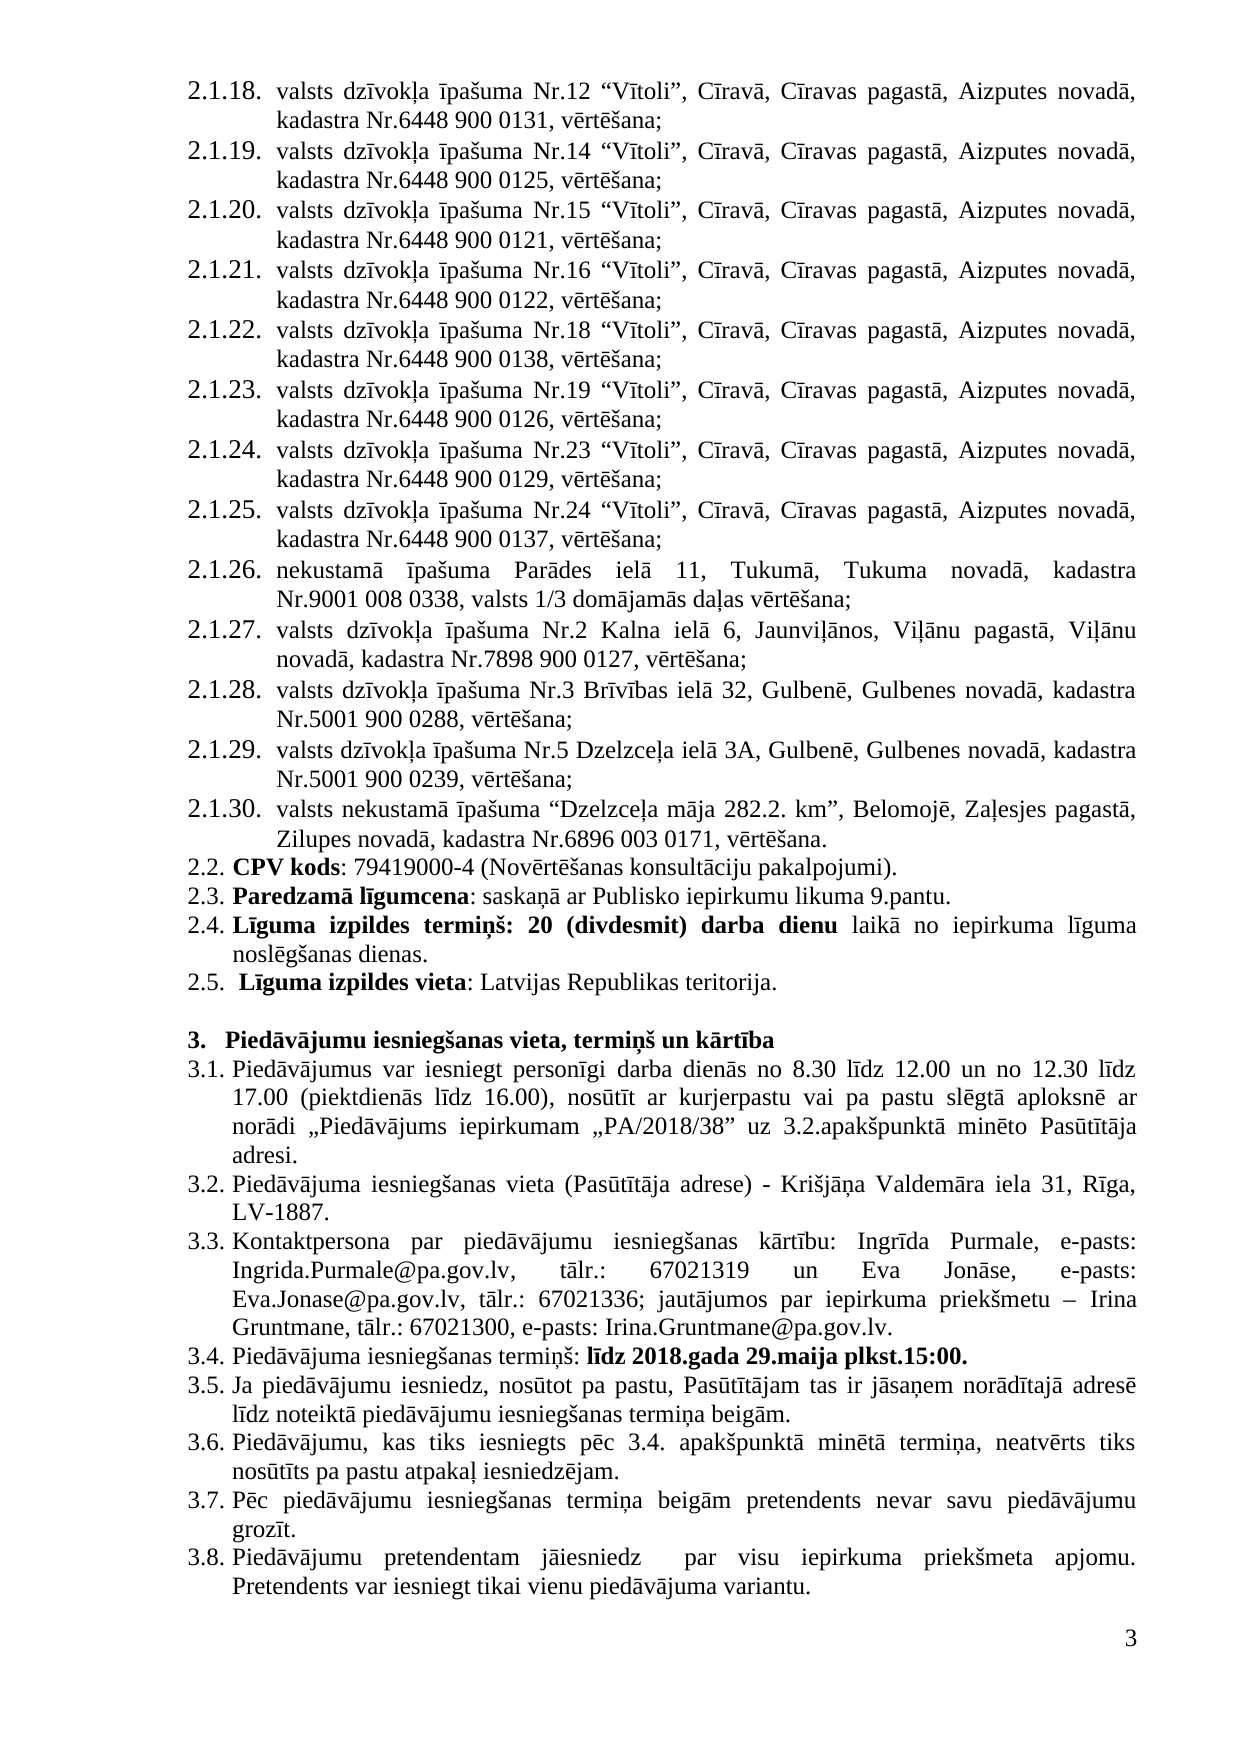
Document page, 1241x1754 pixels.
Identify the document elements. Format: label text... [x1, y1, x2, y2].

list valsts dzīvokļa īpašuma Nr.15 “Vītoli”, Cīravā, Cīravas pagastā, Aizputes novadā, kadastra Nr.6448 900 0121, vērtēšana; [187, 194, 1137, 253]
list nekustamā īpašuma Parādes ielā 11, Tukumā, Tukuma novadā, kadastra Nr.9001 008 0338, valsts 1/3 domājamās daļas vērtēšana; [187, 553, 1137, 613]
list Ja piedāvājumu iesniedz, nosūtot pa pastu, Pasūtītājam tas ir jāsaņem norādītajā adresē līdz noteiktā piedāvājumu iesniegšanas termiņa beigām. [187, 1370, 1137, 1427]
list valsts dzīvokļa īpašuma Nr.14 “Vītoli”, Cīravā, Cīravas pagastā, Aizputes novadā, kadastra Nr.6448 900 0125, vērtēšana; [187, 134, 1137, 194]
list valsts dzīvokļa īpašuma Nr.5 Dzelzceļa ielā 3A, Gulbenē, Gulbenes novadā, kadastra Nr.5001 900 0239, vērtēšana; [187, 733, 1137, 793]
list Piedāvājuma iesniegšanas vieta (Pasūtītāja adrese) - Krišjāņa Valdemāra iela 31, Rīga, LV-1887. [187, 1169, 1137, 1226]
list Piedāvājumus var iesniegt personīgi darba dienās no 8.30 līdz 12.00 un no 12.30 līdz 17.00 (piektdienās līdz 16.00), nosūtīt ar kurjerpastu vai pa pastu slēgtā aploksnē ar norādi „Piedāvājums iepirkumam „PA/2018/38” uz 3.2.apakšpunktā minēto Pasūtītāja adresi. [187, 1054, 1137, 1169]
list Pēc piedāvājumu iesniegšanas termiņa beigām pretendents nevar savu piedāvājumu grozīt. [187, 1485, 1137, 1542]
list valsts dzīvokļa īpašuma Nr.24 “Vītoli”, Cīravā, Cīravas pagastā, Aizputes novadā, kadastra Nr.6448 900 0137, vērtēšana; [187, 493, 1137, 553]
list Līguma izpildes vieta: Latvijas Republikas teritorija. [187, 967, 1137, 996]
list CPV kods: 79419000-4 (Novērtēšanas konsultāciju pakalpojumi). [187, 852, 1137, 881]
list valsts dzīvokļa īpašuma Nr.16 “Vītoli”, Cīravā, Cīravas pagastā, Aizputes novadā, kadastra Nr.6448 900 0122, vērtēšana; [187, 253, 1137, 313]
list valsts dzīvokļa īpašuma Nr.2 Kalna ielā 6, Jaunviļānos, Viļānu pagastā, Viļānu novadā, kadastra Nr.7898 900 0127, vērtēšana; [187, 613, 1137, 673]
list Līguma izpildes termiņš: 20 (divdesmit) darba dienu laikā no iepirkuma līguma noslēgšanas dienas. [187, 910, 1137, 967]
list Paredzamā līgumcena: saskaņā ar Publisko iepirkumu likuma 9.pantu. [187, 881, 1137, 910]
list valsts dzīvokļa īpašuma Nr.3 Brīvības ielā 32, Gulbenē, Gulbenes novadā, kadastra Nr.5001 900 0288, vērtēšana; [187, 673, 1137, 733]
list valsts nekustamā īpašuma “Dzelzceļa māja 282.2. km”, Belomojē, Zaļesjes pagastā, Zilupes novadā, kadastra Nr.6896 003 0171, vērtēšana. [187, 793, 1137, 852]
list valsts dzīvokļa īpašuma Nr.18 “Vītoli”, Cīravā, Cīravas pagastā, Aizputes novadā, kadastra Nr.6448 900 0138, vērtēšana; [187, 313, 1137, 373]
list Piedāvājumu pretendentam jāiesniedz par visu iepirkuma priekšmeta apjomu. Pretendents var iesniegt tikai vienu piedāvājuma variantu. [187, 1542, 1137, 1600]
list Piedāvājumu, kas tiks iesniegts pēc 3.4. apakšpunktā minētā termiņa, neatvērts tiks nosūtīts pa pastu atpakaļ iesniedzējam. [187, 1427, 1137, 1485]
list valsts dzīvokļa īpašuma Nr.23 “Vītoli”, Cīravā, Cīravas pagastā, Aizputes novadā, kadastra Nr.6448 900 0129, vērtēšana; [187, 433, 1137, 493]
subtitle Piedāvājumu iesniegšanas vieta, termiņš un kārtība [187, 1025, 1137, 1054]
list valsts dzīvokļa īpašuma Nr.12 “Vītoli”, Cīravā, Cīravas pagastā, Aizputes novadā, kadastra Nr.6448 900 0131, vērtēšana; [187, 74, 1137, 134]
list valsts dzīvokļa īpašuma Nr.19 “Vītoli”, Cīravā, Cīravas pagastā, Aizputes novadā, kadastra Nr.6448 900 0126, vērtēšana; [187, 373, 1137, 433]
list Kontaktpersona par piedāvājumu iesniegšanas kārtību: Ingrīda Purmale, e-pasts: Ingrida.Purmale@pa.gov.lv, tālr.: 67021319 un Eva Jonāse, e-pasts: Eva.Jonase@pa.gov.lv, tālr.: 67021336; jautājumos par iepirkuma priekšmetu – Irina Gruntmane, tālr.: 67021300, e-pasts: Irina.Gruntmane@pa.gov.lv. [187, 1226, 1137, 1341]
list Piedāvājuma iesniegšanas termiņš: līdz 2018.gada 29.maija plkst.15:00. [187, 1341, 1137, 1370]
